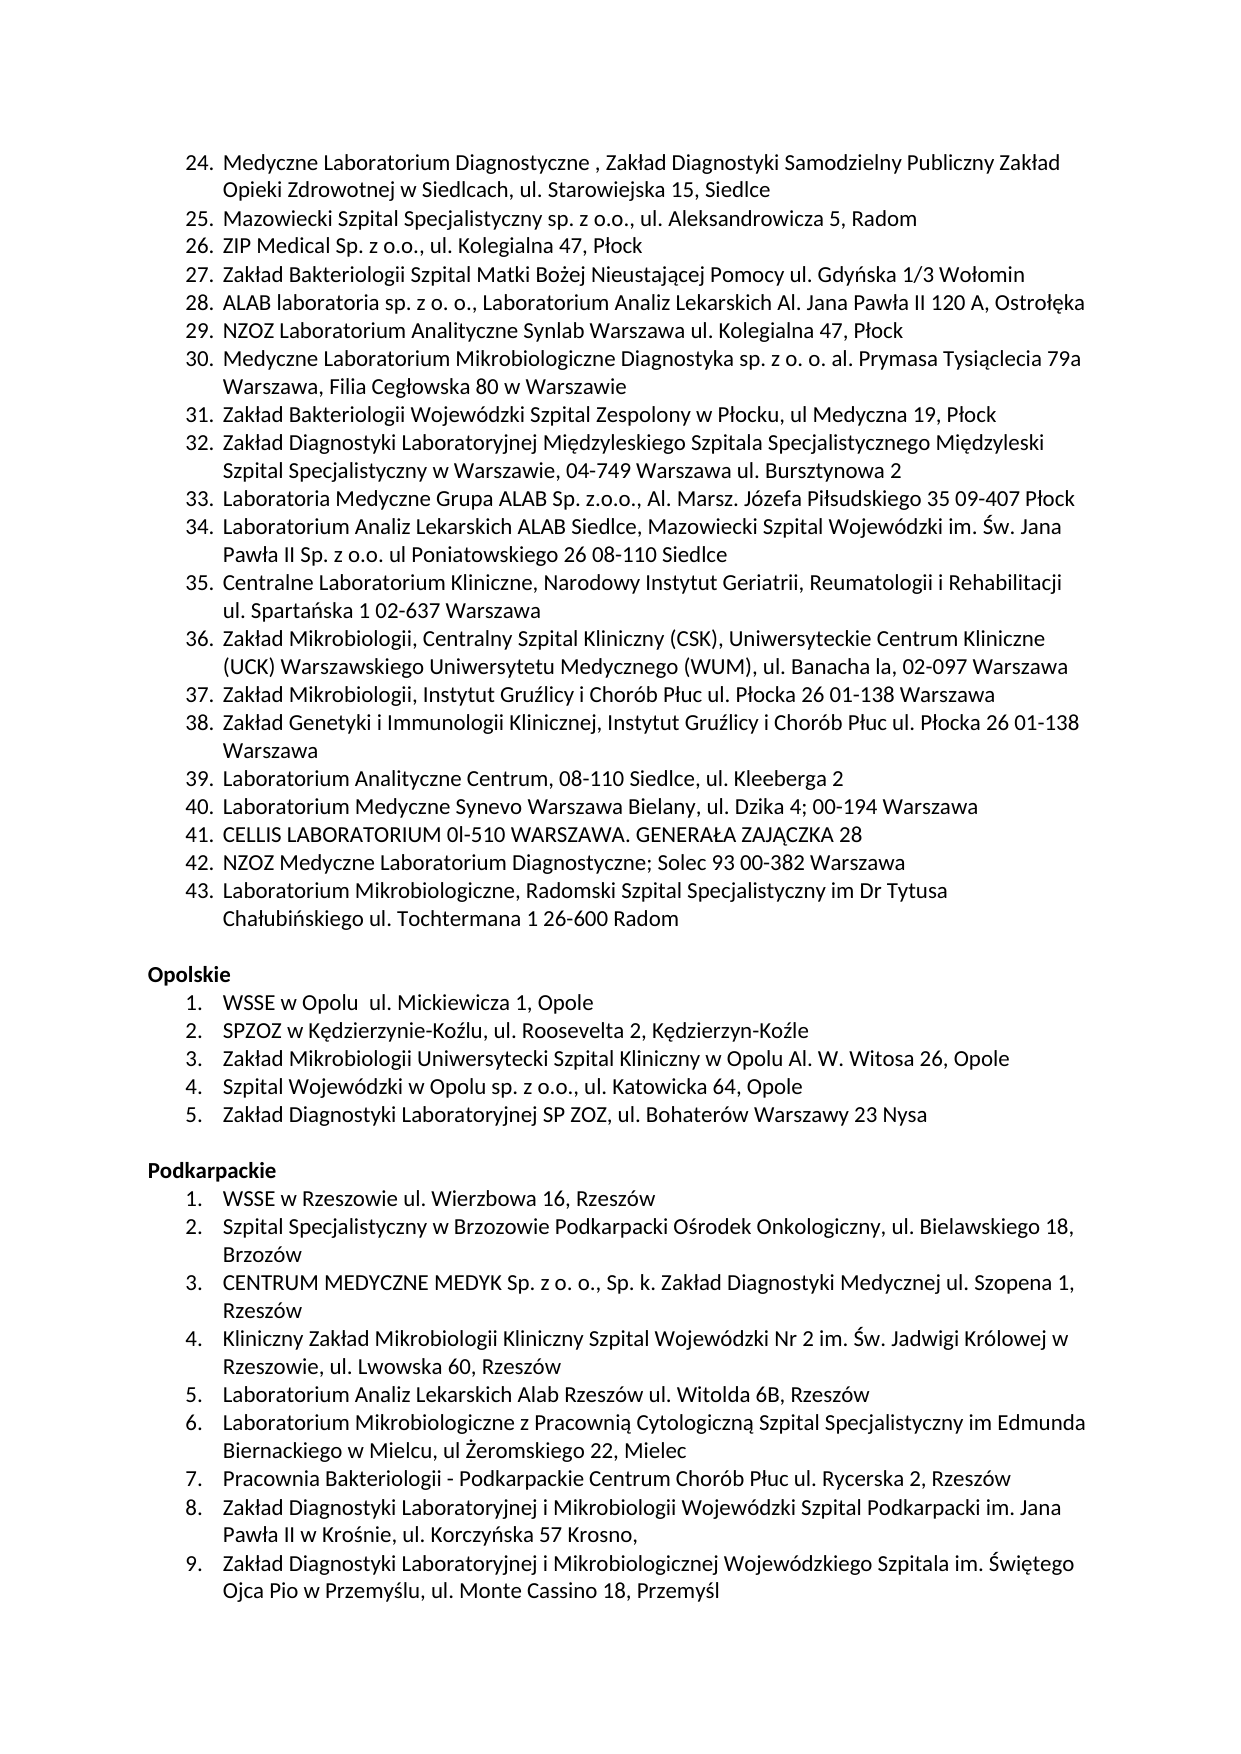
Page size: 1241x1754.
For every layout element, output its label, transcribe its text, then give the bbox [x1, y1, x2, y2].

list Laboratorium Mikrobiologiczne z Pracownią Cytologiczną Szpital Specjalistyczny im Edmunda Biernackiego w Mielcu, ul Żeromskiego 22, Mielec [185, 1408, 1093, 1464]
list Zakład Bakteriologii Wojewódzki Szpital Zespolony w Płocku, ul Medyczna 19, Płock [185, 400, 1093, 428]
list NZOZ Medyczne Laboratorium Diagnostyczne; Solec 93 00-382 Warszawa [185, 848, 1093, 876]
list Zakład Mikrobiologii, Centralny Szpital Kliniczny (CSK), Uniwersyteckie Centrum Kliniczne (UCK) Warszawskiego Uniwersytetu Medycznego (WUM), ul. Banacha la, 02-097 Warszawa [185, 624, 1093, 680]
list SPZOZ w Kędzierzynie-Koźlu, ul. Roosevelta 2, Kędzierzyn-Koźle [185, 1016, 1093, 1044]
list Laboratorium Analityczne Centrum, 08-110 Siedlce, ul. Kleeberga 2 [185, 764, 1093, 792]
list WSSE w Rzeszowie ul. Wierzbowa 16, Rzeszów [185, 1184, 1093, 1212]
list Szpital Wojewódzki w Opolu sp. z o.o., ul. Katowicka 64, Opole [185, 1072, 1093, 1100]
list Kliniczny Zakład Mikrobiologii Kliniczny Szpital Wojewódzki Nr 2 im. Św. Jadwigi Królowej w Rzeszowie, ul. Lwowska 60, Rzeszów [185, 1324, 1093, 1381]
list Zakład Diagnostyki Laboratoryjnej i Mikrobiologicznej Wojewódzkiego Szpitala im. Świętego Ojca Pio w Przemyślu, ul. Monte Cassino 18, Przemyśl [185, 1549, 1093, 1605]
list Zakład Mikrobiologii Uniwersytecki Szpital Kliniczny w Opolu Al. W. Witosa 26, Opole [185, 1044, 1093, 1072]
list NZOZ Laboratorium Analityczne Synlab Warszawa ul. Kolegialna 47, Płock [185, 316, 1093, 344]
text Podkarpackie [148, 1156, 1093, 1184]
list Laboratoria Medyczne Grupa ALAB Sp. z.o.o., Al. Marsz. Józefa Piłsudskiego 35 09-407 Płock [185, 484, 1093, 512]
list ul. Spartańska 1 02-637 Warszawa [223, 596, 1093, 624]
list Laboratorium Medyczne Synevo Warszawa Bielany, ul. Dzika 4; 00-194 Warszawa [185, 792, 1093, 820]
list CELLIS LABORATORIUM 0l-510 WARSZAWA. GENERAŁA ZAJĄCZKA 28 [185, 820, 1093, 848]
list Zakład Diagnostyki Laboratoryjnej Międzyleskiego Szpitala Specjalistycznego Międzyleski Szpital Specjalistyczny w Warszawie, 04-749 Warszawa ul. Bursztynowa 2 [185, 428, 1093, 484]
list Centralne Laboratorium Kliniczne, Narodowy Instytut Geriatrii, Reumatologii i Rehabilitacji [185, 568, 1093, 596]
text Opolskie [148, 960, 1093, 988]
list Pracownia Bakteriologii - Podkarpackie Centrum Chorób Płuc ul. Rycerska 2, Rzeszów [185, 1464, 1093, 1493]
list Laboratorium Mikrobiologiczne, Radomski Szpital Specjalistyczny im Dr Tytusa Chałubińskiego ul. Tochtermana 1 26-600 Radom [185, 876, 1093, 932]
list Zakład Bakteriologii Szpital Matki Bożej Nieustającej Pomocy ul. Gdyńska 1/3 Wołomin [185, 260, 1093, 288]
list ALAB laboratoria sp. z o. o., Laboratorium Analiz Lekarskich Al. Jana Pawła II 120 A, Ostrołęka [185, 288, 1093, 316]
list CENTRUM MEDYCZNE MEDYK Sp. z o. o., Sp. k. Zakład Diagnostyki Medycznej ul. Szopena 1, Rzeszów [185, 1268, 1093, 1324]
list Laboratorium Analiz Lekarskich Alab Rzeszów ul. Witolda 6B, Rzeszów [185, 1381, 1093, 1408]
list ZIP Medical Sp. z o.o., ul. Kolegialna 47, Płock [185, 232, 1093, 260]
list Zakład Genetyki i Immunologii Klinicznej, Instytut Gruźlicy i Chorób Płuc ul. Płocka 26 01-138 Warszawa [185, 708, 1093, 764]
list Zakład Diagnostyki Laboratoryjnej i Mikrobiologii Wojewódzki Szpital Podkarpacki im. Jana Pawła II w Krośnie, ul. Korczyńska 57 Krosno, [185, 1493, 1093, 1549]
list Zakład Diagnostyki Laboratoryjnej SP ZOZ, ul. Bohaterów Warszawy 23 Nysa [185, 1100, 1093, 1128]
list WSSE w Opolu ul. Mickiewicza 1, Opole [185, 988, 1093, 1016]
list Medyczne Laboratorium Diagnostyczne , Zakład Diagnostyki Samodzielny Publiczny Zakład Opieki Zdrowotnej w Siedlcach, ul. Starowiejska 15, Siedlce [185, 148, 1093, 204]
list Szpital Specjalistyczny w Brzozowie Podkarpacki Ośrodek Onkologiczny, ul. Bielawskiego 18, Brzozów [185, 1212, 1093, 1268]
list Mazowiecki Szpital Specjalistyczny sp. z o.o., ul. Aleksandrowicza 5, Radom [185, 204, 1093, 232]
list Medyczne Laboratorium Mikrobiologiczne Diagnostyka sp. z o. o. al. Prymasa Tysiąclecia 79a Warszawa, Filia Cegłowska 80 w Warszawie [185, 344, 1093, 400]
list Laboratorium Analiz Lekarskich ALAB Siedlce, Mazowiecki Szpital Wojewódzki im. Św. Jana Pawła II Sp. z o.o. ul Poniatowskiego 26 08-110 Siedlce [185, 512, 1093, 568]
list Zakład Mikrobiologii, Instytut Gruźlicy i Chorób Płuc ul. Płocka 26 01-138 Warszawa [185, 680, 1093, 708]
